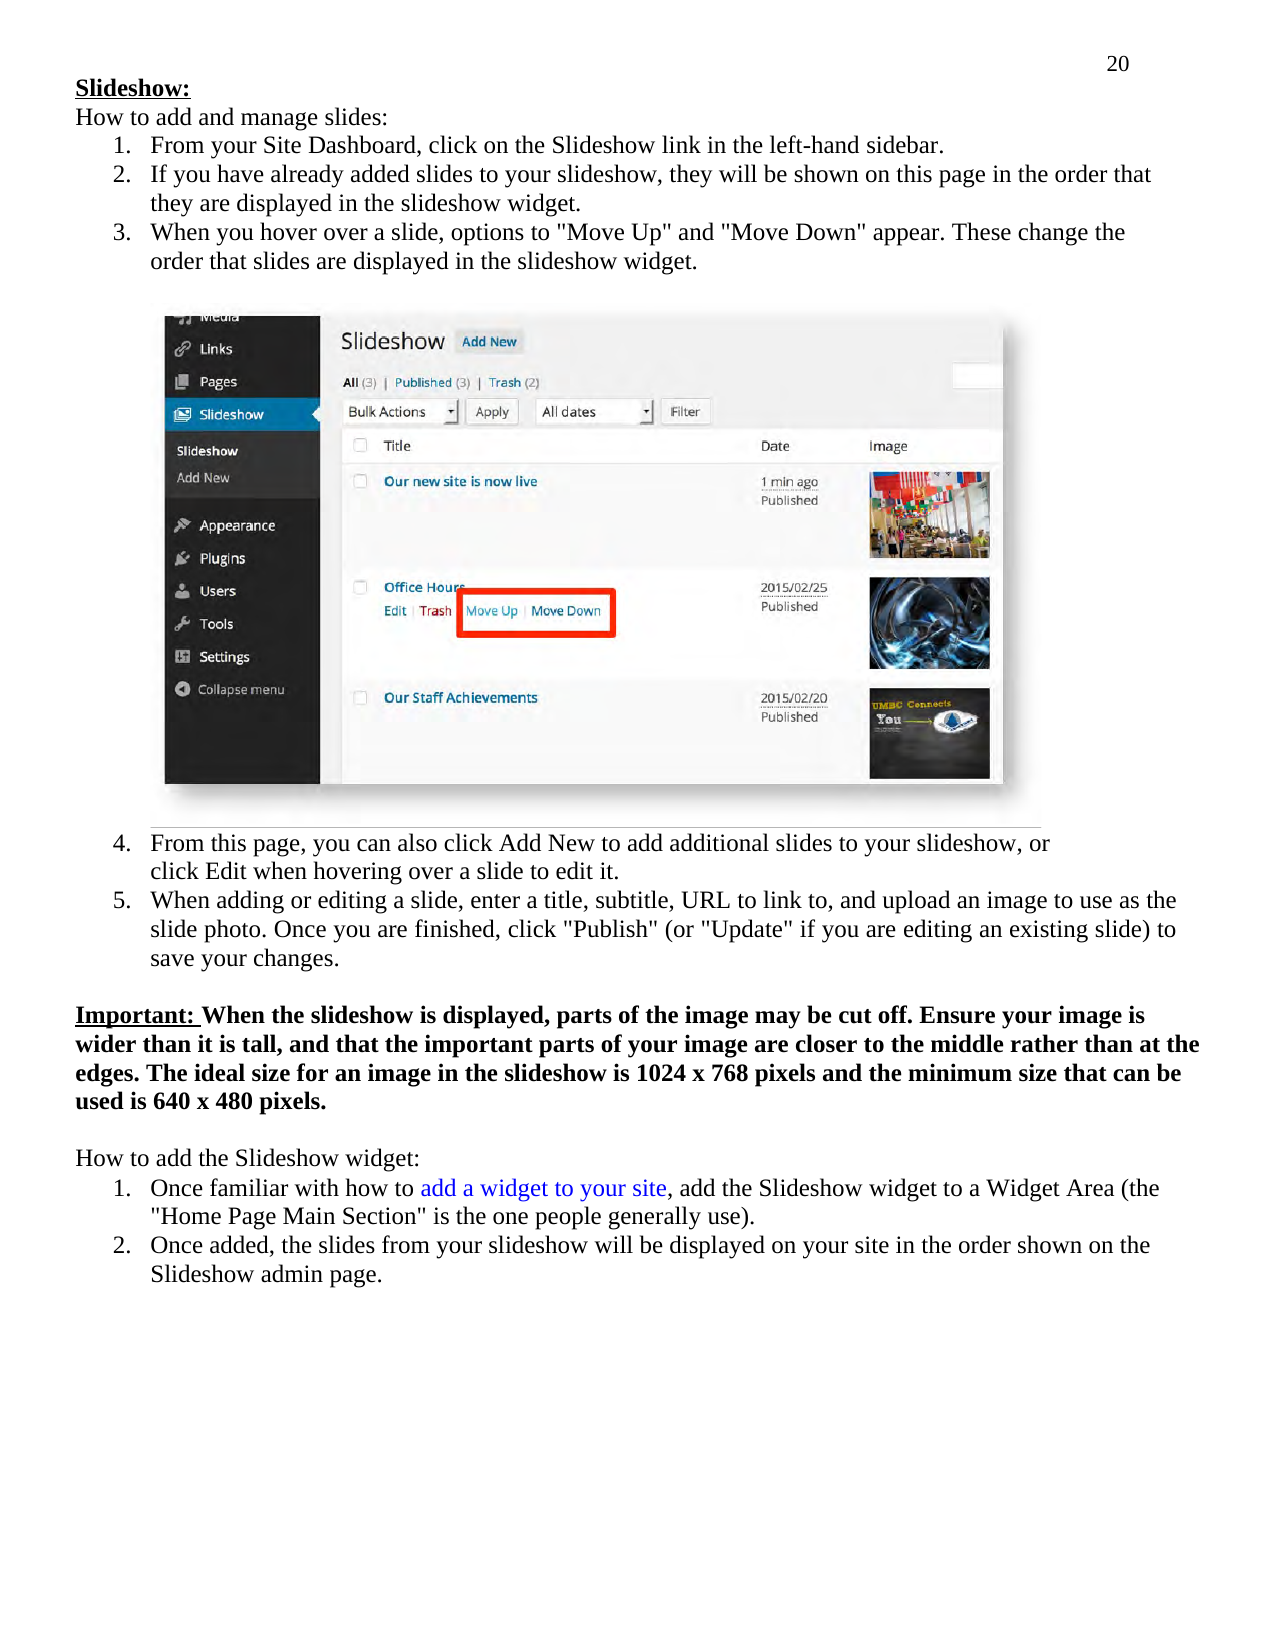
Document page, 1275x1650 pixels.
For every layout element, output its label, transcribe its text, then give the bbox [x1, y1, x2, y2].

text 3. When you hover over a slide, options to "Move Up" and "Move Down" appear. These change the order that slides are displayed in the slideshow widget. [113, 217, 1182, 274]
subtitle Slideshow: [75, 73, 1182, 102]
list Once familiar with how to add a widget to your site, add the Slideshow widget to a Widget Area (the "Home Page Main Section" is the one people generally use). [113, 1173, 1160, 1230]
picture [150, 303, 1042, 828]
text How to add the Slideshow widget: [75, 1144, 1182, 1173]
subtitle Important: When the slideshow is displayed, parts of the image may be cut off. Ensure your image is wider than it is tall, and that the important parts of your image are closer to the middle rather than at the edges. The ideal size for an image in the slideshow is 1024 x 768 pixels and the minimum size that can be used is 640 x 480 pixels. [75, 1000, 1202, 1115]
list When adding or editing a slide, enter a title, subtitle, URL to link to, and upload an image to use as the slide photo. Once you are finished, click "Publish" (or "Update" if you are editing an existing slide) to save your changes. [113, 885, 1178, 971]
list From your Site Dashboard, click on the Slideshow link in the left-hand sidebar. [113, 131, 1212, 159]
list If you have already added slides to your slideshow, they will be shown on this page in the order that they are displayed in the slideshow widget. [113, 159, 1152, 217]
text How to add and manage slides: [75, 102, 1182, 131]
list Once added, the slides from your slideshow will be displayed on your site in the order shown on the Slideshow admin page. [113, 1230, 1151, 1288]
